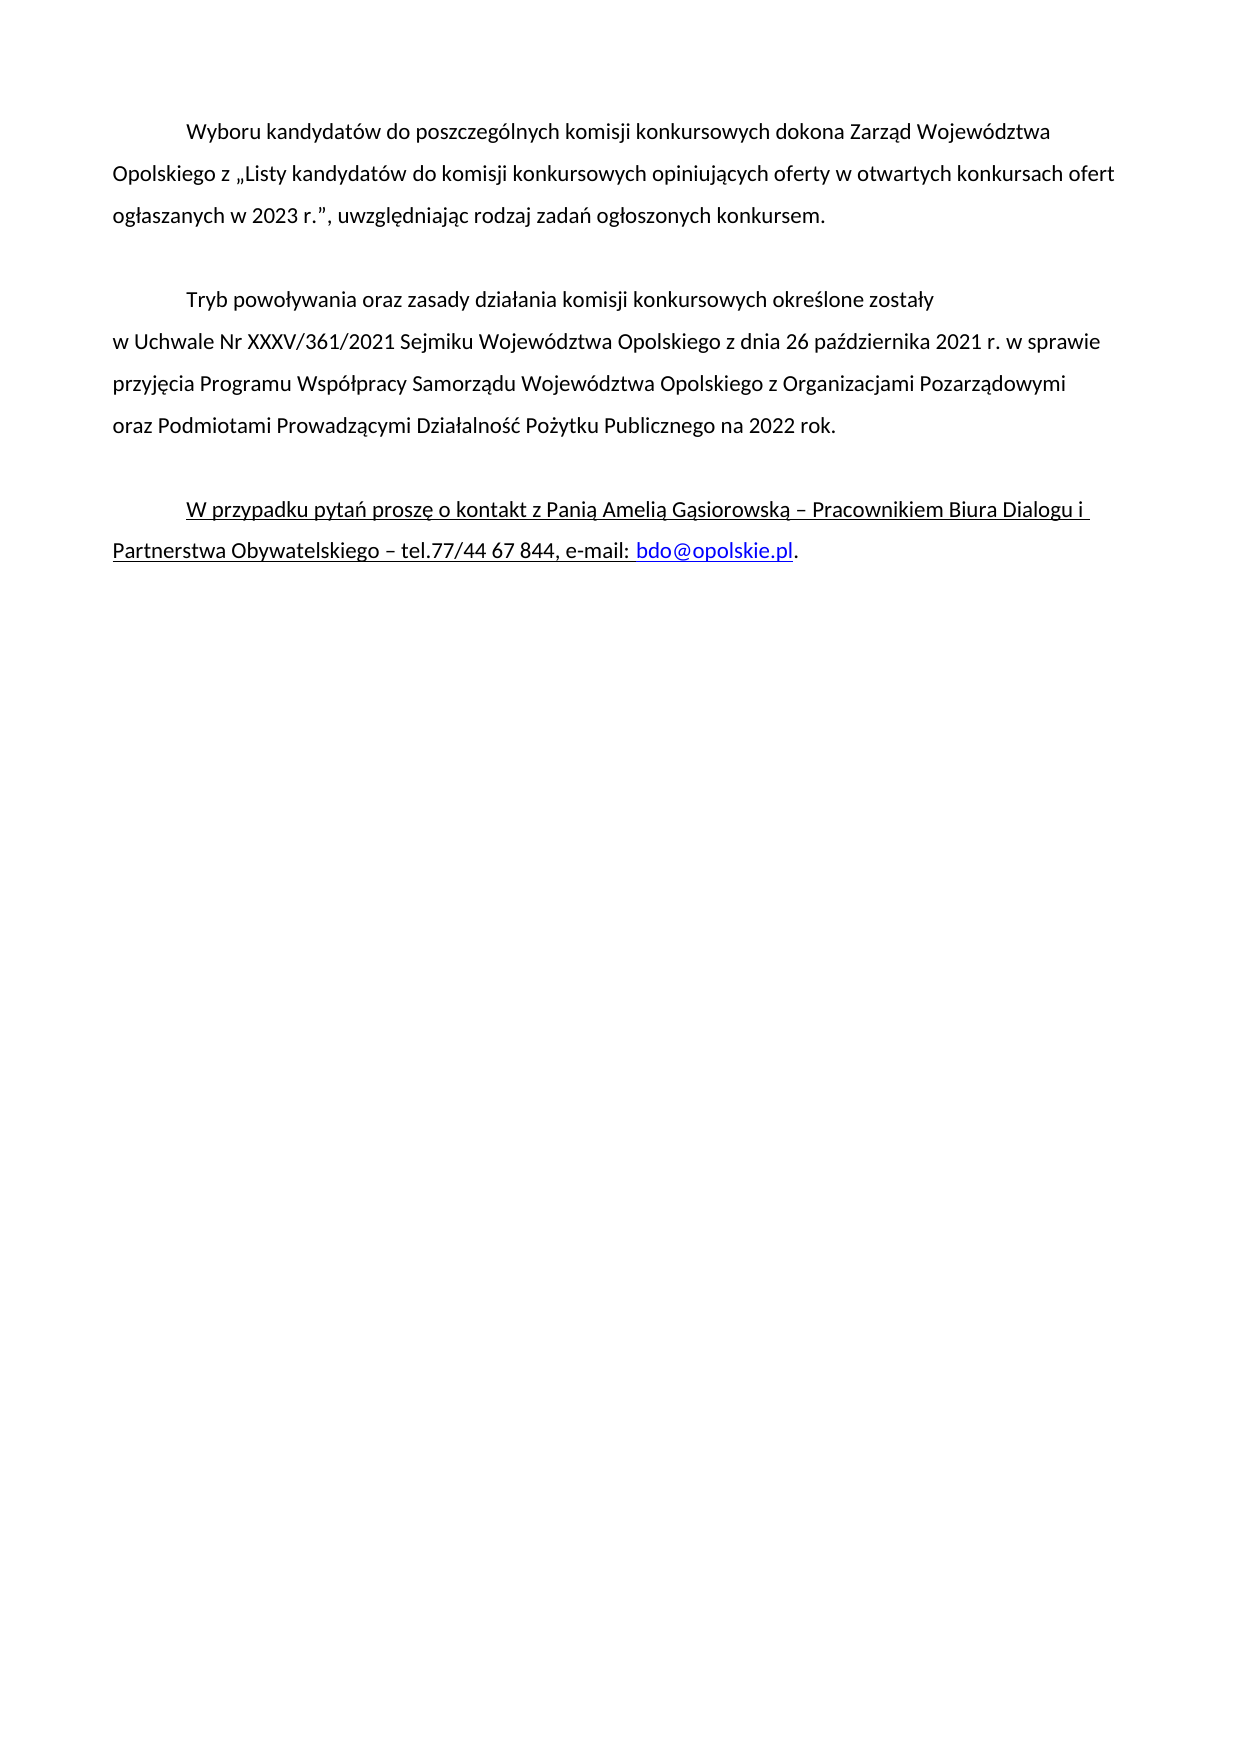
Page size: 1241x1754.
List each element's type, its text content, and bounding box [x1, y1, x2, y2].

text Tryb powoływania oraz zasady działania komisji konkursowych określone zostały w Uchwale Nr XXXV/361/2021 Sejmiku Województwa Opolskiego z dnia 26 października 2021 r. w sprawie przyjęcia Programu Współpracy Samorządu Województwa Opolskiego z Organizacjami Pozarządowymi oraz Podmiotami Prowadzącymi Działalność Pożytku Publicznego na 2022 rok. [112, 285, 1125, 439]
text W przypadku pytań proszę o kontakt z Panią Amelią Gąsiorowską – Pracownikiem Biura Dialogu i Partnerstwa Obywatelskiego – tel.77/44 67 844, e-mail: bdo@opolskie.pl. [112, 495, 1125, 565]
text Wyboru kandydatów do poszczególnych komisji konkursowych dokona Zarząd Województwa Opolskiego z „Listy kandydatów do komisji konkursowych opiniujących oferty w otwartych konkursach ofert ogłaszanych w 2023 r.”, uwzględniając rodzaj zadań ogłoszonych konkursem. [112, 117, 1125, 229]
